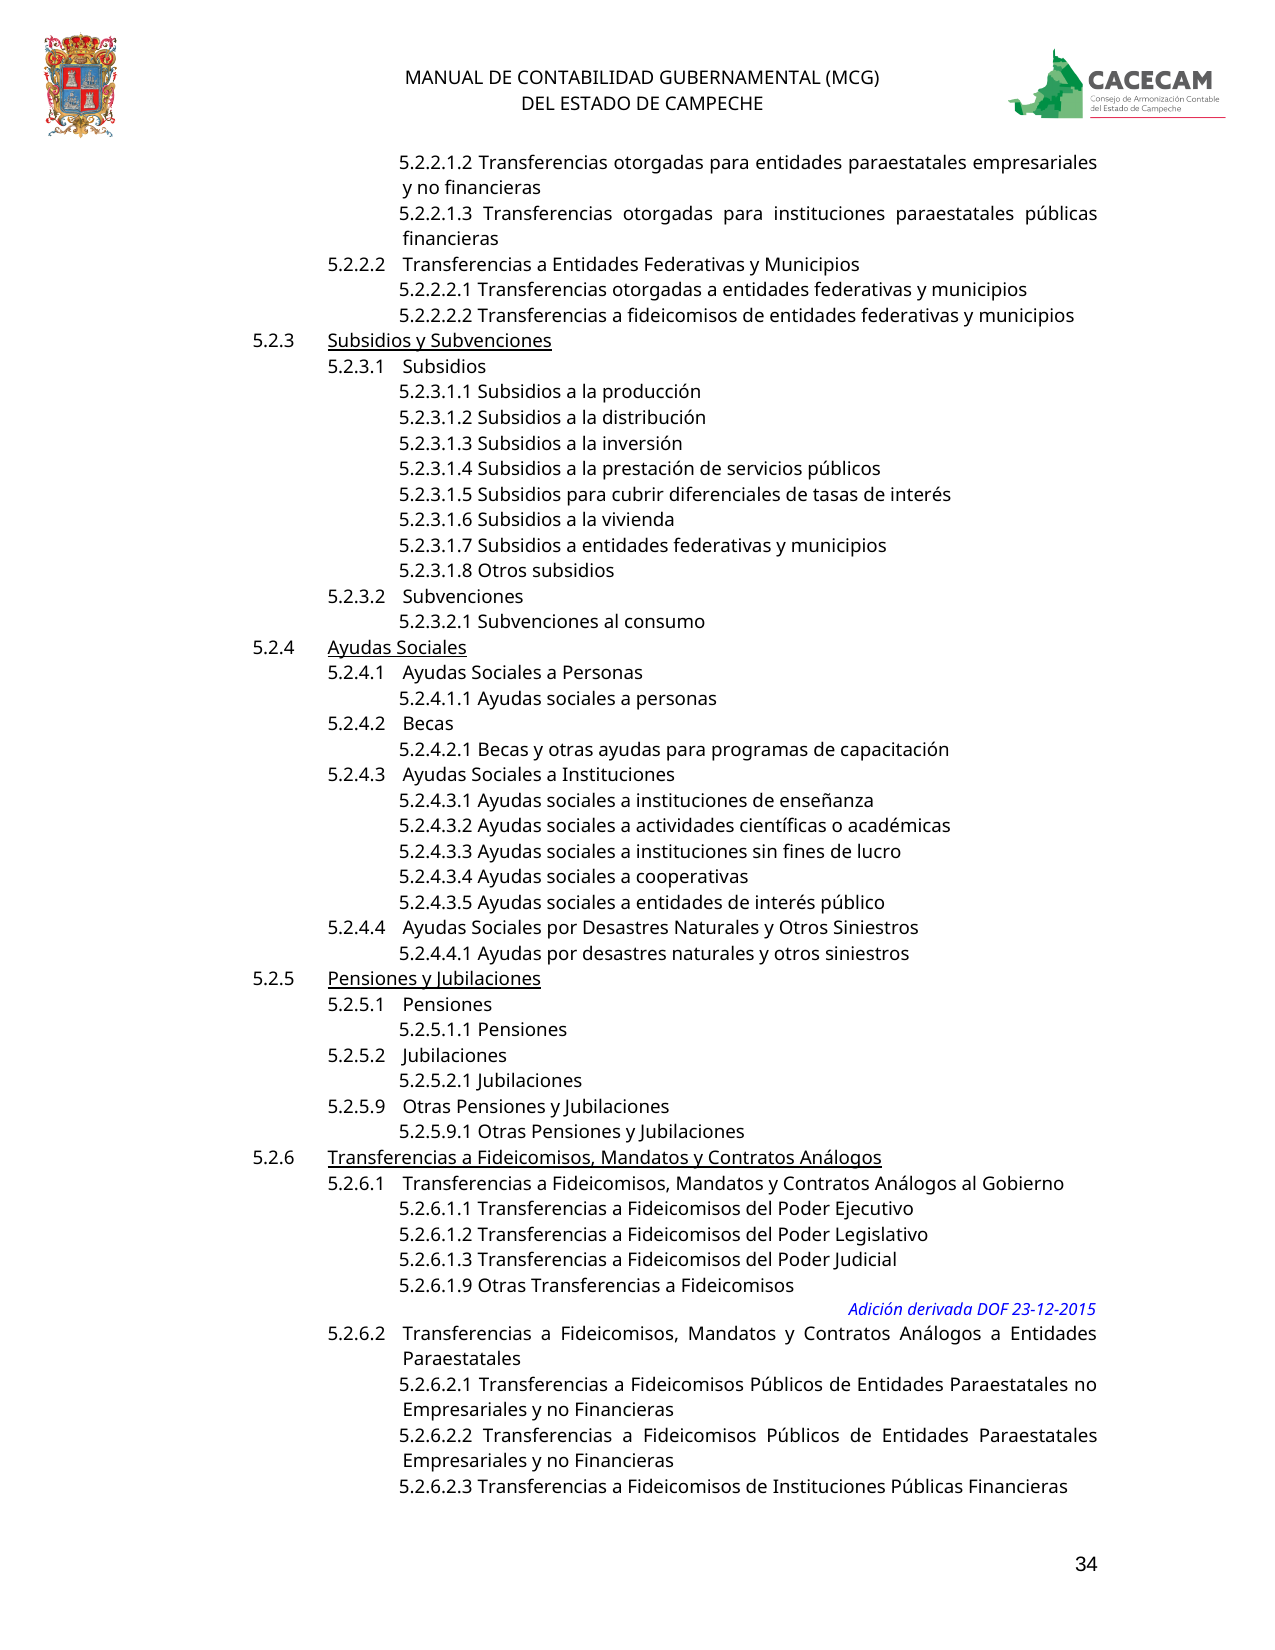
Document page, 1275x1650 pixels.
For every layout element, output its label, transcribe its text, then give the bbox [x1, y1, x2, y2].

text 5.2.3 Subsidios y Subvenciones [252, 328, 1098, 353]
text 5.2.5.1 Pensiones [327, 991, 1098, 1017]
text 5.2.5.9.1 Otras Pensiones y Jubilaciones [399, 1119, 1098, 1144]
text 5.2.3.1.4 Subsidios a la prestación de servicios públicos [399, 455, 1098, 481]
text 5.2.3.1.5 Subsidios para cubrir diferenciales de tasas de interés [399, 481, 1098, 506]
picture [1007, 43, 1227, 126]
text 5.2.6.2.2 Transferencias a Fideicomisos Públicos de Entidades Paraestatales Empresariales y no Financieras [399, 1422, 1098, 1473]
text 5.2.6.2 Transferencias a Fideicomisos, Mandatos y Contratos Análogos a Entidades Paraestatales [327, 1320, 1098, 1371]
text 5.2.4.3.3 Ayudas sociales a instituciones sin fines de lucro [399, 838, 1098, 864]
text 5.2.3.2 Subvenciones [327, 583, 1098, 608]
text 5.2.3.2.1 Subvenciones al consumo [399, 608, 1098, 634]
text 5.2.6.2.1 Transferencias a Fideicomisos Públicos de Entidades Paraestatales no Empresariales y no Financieras [399, 1371, 1098, 1422]
text 5.2.6.1.1 Transferencias a Fideicomisos del Poder Ejecutivo [399, 1195, 1098, 1221]
text 5.2.2.2.1 Transferencias otorgadas a entidades federativas y municipios [399, 277, 1098, 302]
text 5.2.4.3.1 Ayudas sociales a instituciones de enseñanza [399, 787, 1098, 813]
text 5.2.6.1 Transferencias a Fideicomisos, Mandatos y Contratos Análogos al Gobierno [327, 1170, 1098, 1195]
text 5.2.3.1 Subsidios [327, 353, 1098, 379]
text 5.2.2.1.2 Transferencias otorgadas para entidades paraestatales empresariales y no financieras [399, 136, 1098, 200]
text 5.2.4.2.1 Becas y otras ayudas para programas de capacitación [399, 736, 1098, 762]
text 5.2.4.1.1 Ayudas sociales a personas [399, 685, 1098, 711]
text 5.2.3.1.1 Subsidios a la producción [399, 379, 1098, 404]
text 5.2.4 Ayudas Sociales [252, 634, 1098, 659]
text 5.2.4.3.2 Ayudas sociales a actividades científicas o académicas [399, 813, 1098, 838]
text 5.2.4.4.1 Ayudas por desastres naturales y otros siniestros [399, 940, 1098, 966]
text 5.2.6.2.3 Transferencias a Fideicomisos de Instituciones Públicas Financieras [399, 1473, 1098, 1499]
text 5.2.3.1.8 Otros subsidios [399, 557, 1098, 583]
text 5.2.3.1.3 Subsidios a la inversión [399, 430, 1098, 455]
text 5.2.3.1.2 Subsidios a la distribución [399, 404, 1098, 430]
text Adición derivada DOF 23-12-2015 [399, 1297, 1098, 1320]
text 5.2.5.2 Jubilaciones [327, 1042, 1098, 1068]
text 5.2.5.1.1 Pensiones [399, 1017, 1098, 1042]
text 5.2.5 Pensiones y Jubilaciones [252, 966, 1098, 991]
text 5.2.2.2.2 Transferencias a fideicomisos de entidades federativas y municipios [399, 302, 1098, 328]
text 5.2.5.2.1 Jubilaciones [399, 1068, 1098, 1093]
text 5.2.2.1.3 Transferencias otorgadas para instituciones paraestatales públicas financieras [399, 200, 1098, 251]
text 5.2.3.1.6 Subsidios a la vivienda [399, 506, 1098, 532]
text 5.2.4.2 Becas [327, 711, 1098, 736]
text 5.2.4.3.5 Ayudas sociales a entidades de interés público [399, 889, 1098, 915]
text 5.2.5.9 Otras Pensiones y Jubilaciones [327, 1093, 1098, 1119]
text 5.2.4.1 Ayudas Sociales a Personas [327, 659, 1098, 685]
text 5.2.6.1.2 Transferencias a Fideicomisos del Poder Legislativo [399, 1221, 1098, 1246]
picture [37, 26, 125, 145]
text 5.2.6.1.3 Transferencias a Fideicomisos del Poder Judicial [399, 1246, 1098, 1272]
text 5.2.6 Transferencias a Fideicomisos, Mandatos y Contratos Análogos [252, 1144, 1098, 1170]
text 5.2.2.2 Transferencias a Entidades Federativas y Municipios [327, 251, 1098, 277]
text 5.2.4.3.4 Ayudas sociales a cooperativas [399, 864, 1098, 889]
text 5.2.3.1.7 Subsidios a entidades federativas y municipios [399, 532, 1098, 557]
text 5.2.4.3 Ayudas Sociales a Instituciones [327, 762, 1098, 787]
text 5.2.6.1.9 Otras Transferencias a Fideicomisos [399, 1272, 1098, 1297]
text 5.2.4.4 Ayudas Sociales por Desastres Naturales y Otros Siniestros [327, 915, 1098, 940]
